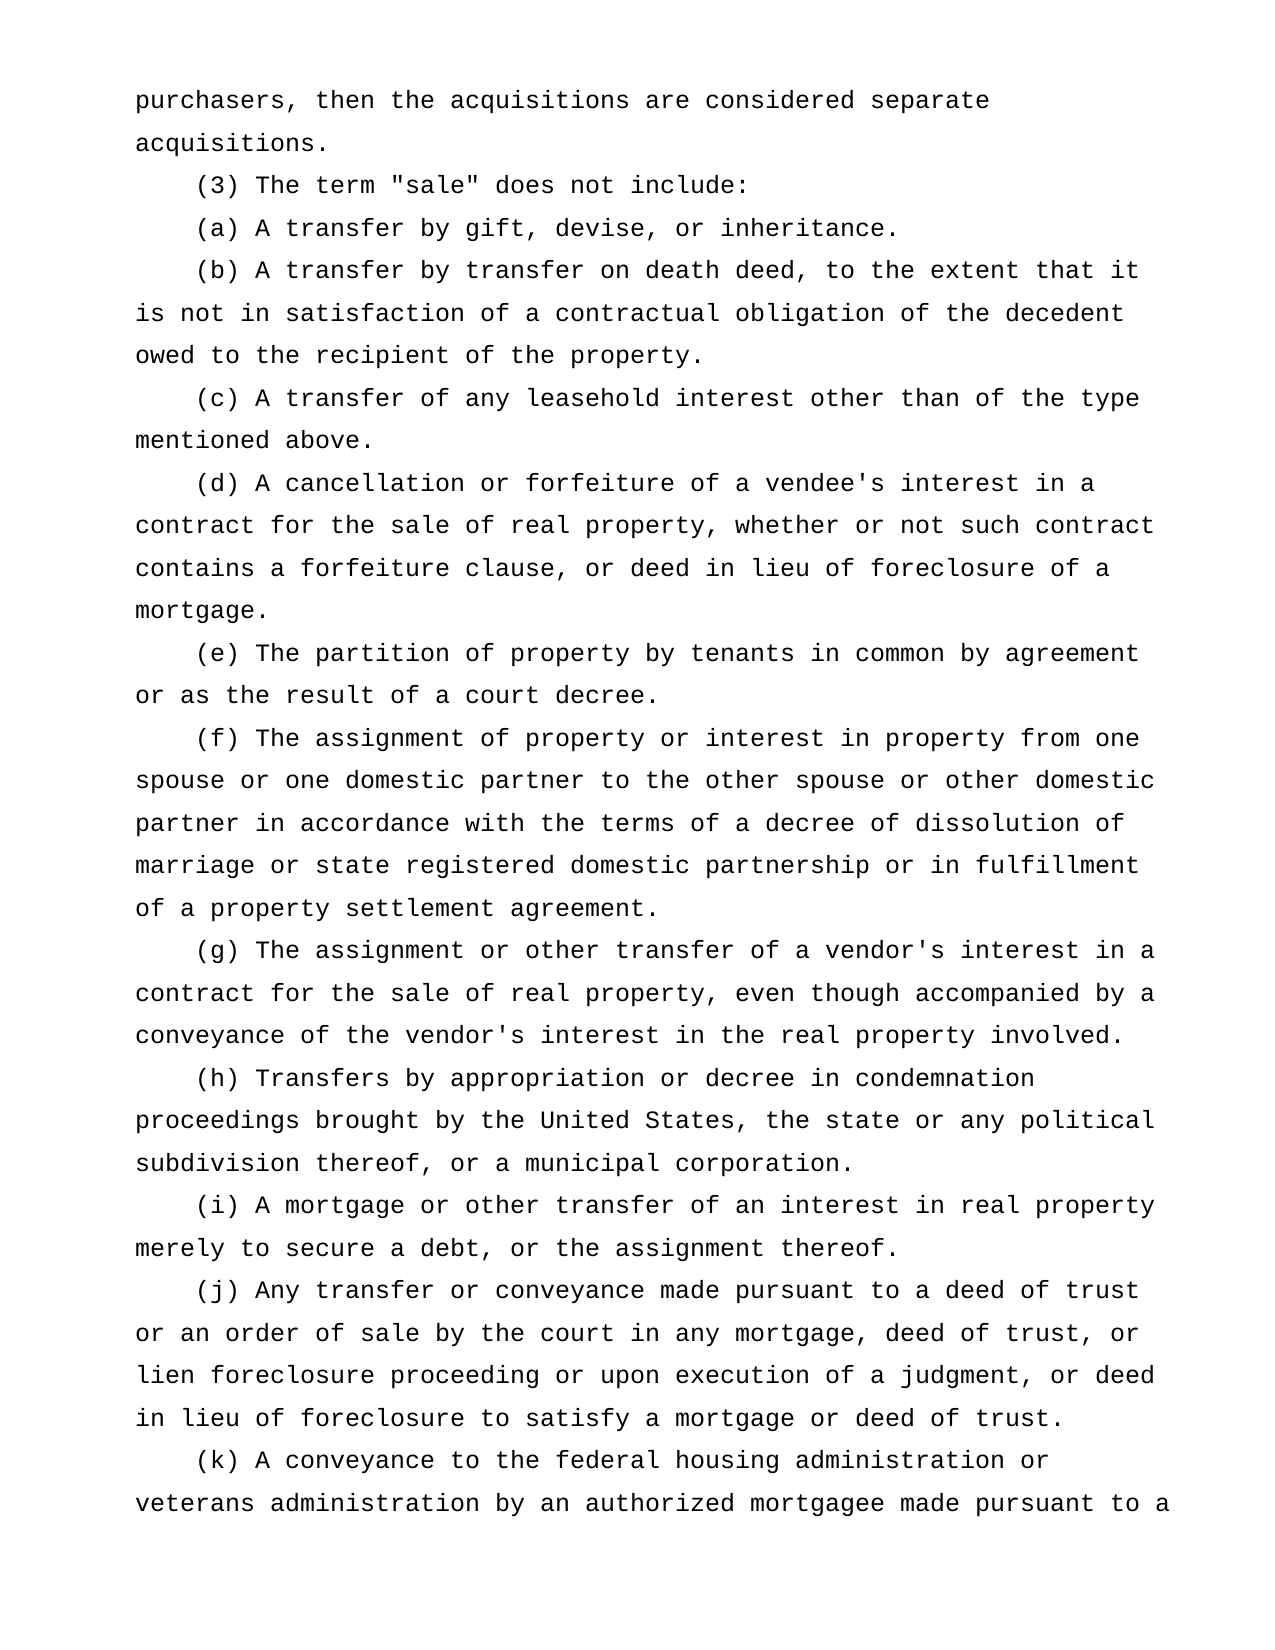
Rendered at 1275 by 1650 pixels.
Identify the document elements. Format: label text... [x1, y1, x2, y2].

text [135, 75, 1170, 160]
text (d) A cancellation or forfeiture of a vendee's interest in a contract for the sale of real property, whether or not such contract contains a forfeiture clause, or deed in lieu of foreclosure of a mortgage. [135, 457, 1170, 627]
text (f) The assignment of property or interest in property from one spouse or one domestic partner to the other spouse or other domestic partner in accordance with the terms of a decree of dissolution of marriage or state registered domestic partnership or in fulfillment of a property settlement agreement. [135, 712, 1170, 925]
text (h) Transfers by appropriation or decree in condemnation proceedings brought by the United States, the state or any political subdivision thereof, or a municipal corporation. [135, 1052, 1170, 1180]
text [135, 1435, 1170, 1520]
text (b) A transfer by transfer on death deed, to the extent that it is not in satisfaction of a contractual obligation of the decedent owed to the recipient of the property. [135, 245, 1170, 372]
text (g) The assignment or other transfer of a vendor's interest in a contract for the sale of real property, even though accompanied by a conveyance of the vendor's interest in the real property involved. [135, 925, 1170, 1052]
text (3) The term "sale" does not include: [135, 160, 1170, 202]
text (a) A transfer by gift, devise, or inheritance. [135, 202, 1170, 245]
text (j) Any transfer or conveyance made pursuant to a deed of trust or an order of sale by the court in any mortgage, deed of trust, or lien foreclosure proceeding or upon execution of a judgment, or deed in lieu of foreclosure to satisfy a mortgage or deed of trust. [135, 1265, 1170, 1435]
text (i) A mortgage or other transfer of an interest in real property merely to secure a debt, or the assignment thereof. [135, 1180, 1170, 1265]
text (e) The partition of property by tenants in common by agreement or as the result of a court decree. [135, 627, 1170, 712]
text (c) A transfer of any leasehold interest other than of the type mentioned above. [135, 372, 1170, 457]
